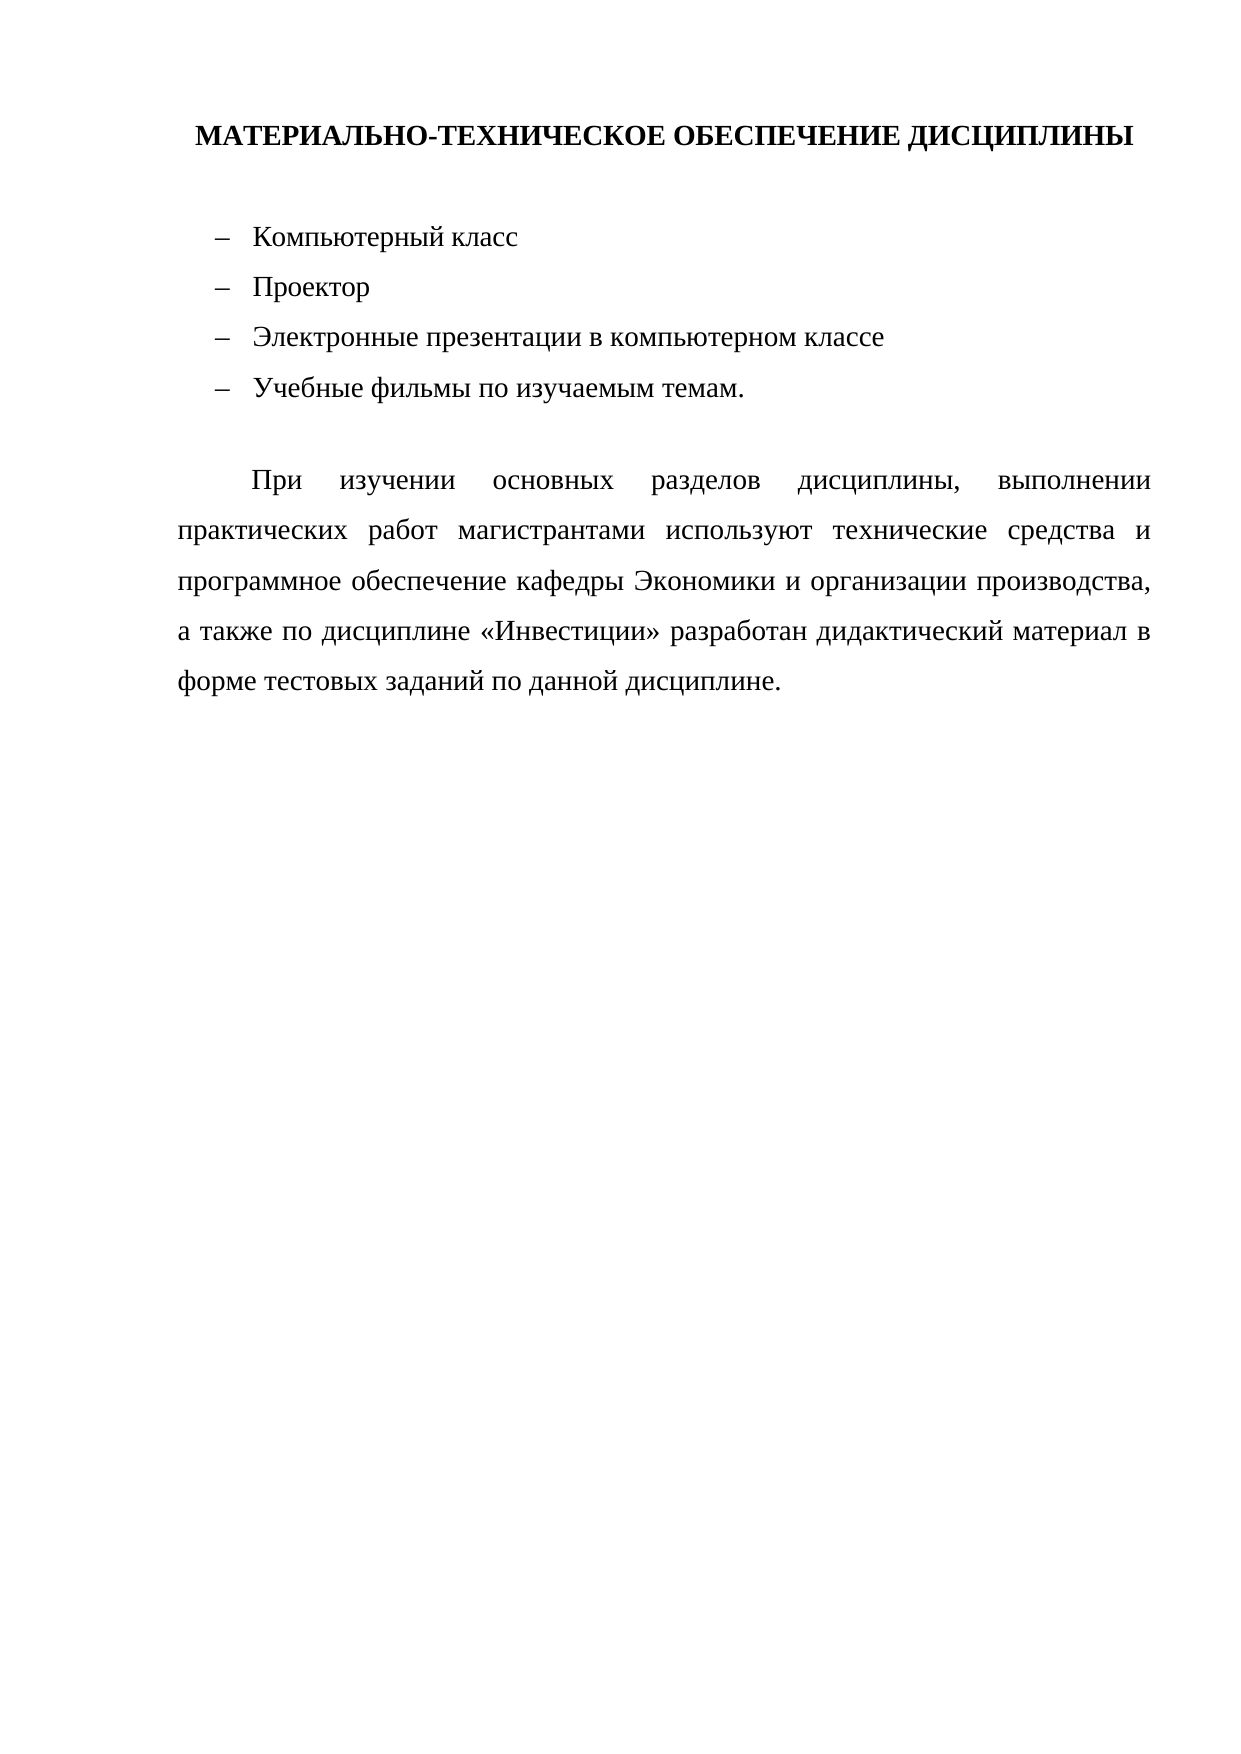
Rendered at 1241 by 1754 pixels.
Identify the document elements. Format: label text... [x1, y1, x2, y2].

text МАТЕРИАЛЬНО-ТЕХНИЧЕСКОЕ ОБЕСПЕЧЕНИЕ ДИСЦИПЛИНЫ [177, 118, 1152, 152]
list Проектор [215, 269, 1152, 303]
list Электронные презентации в компьютерном классе [215, 319, 1152, 353]
list Учебные фильмы по изучаемым темам. [215, 370, 1152, 403]
list Компьютерный класс [215, 219, 1152, 252]
text При изучении основных разделов дисциплины, выполнении практических работ магистрантами используют технические средства и программное обеспечение кафедры Экономики и организации производства, а также по дисциплине «Инвестиции» разработан дидактический материал в форме тестовых заданий по данной дисциплине. [177, 462, 1152, 697]
